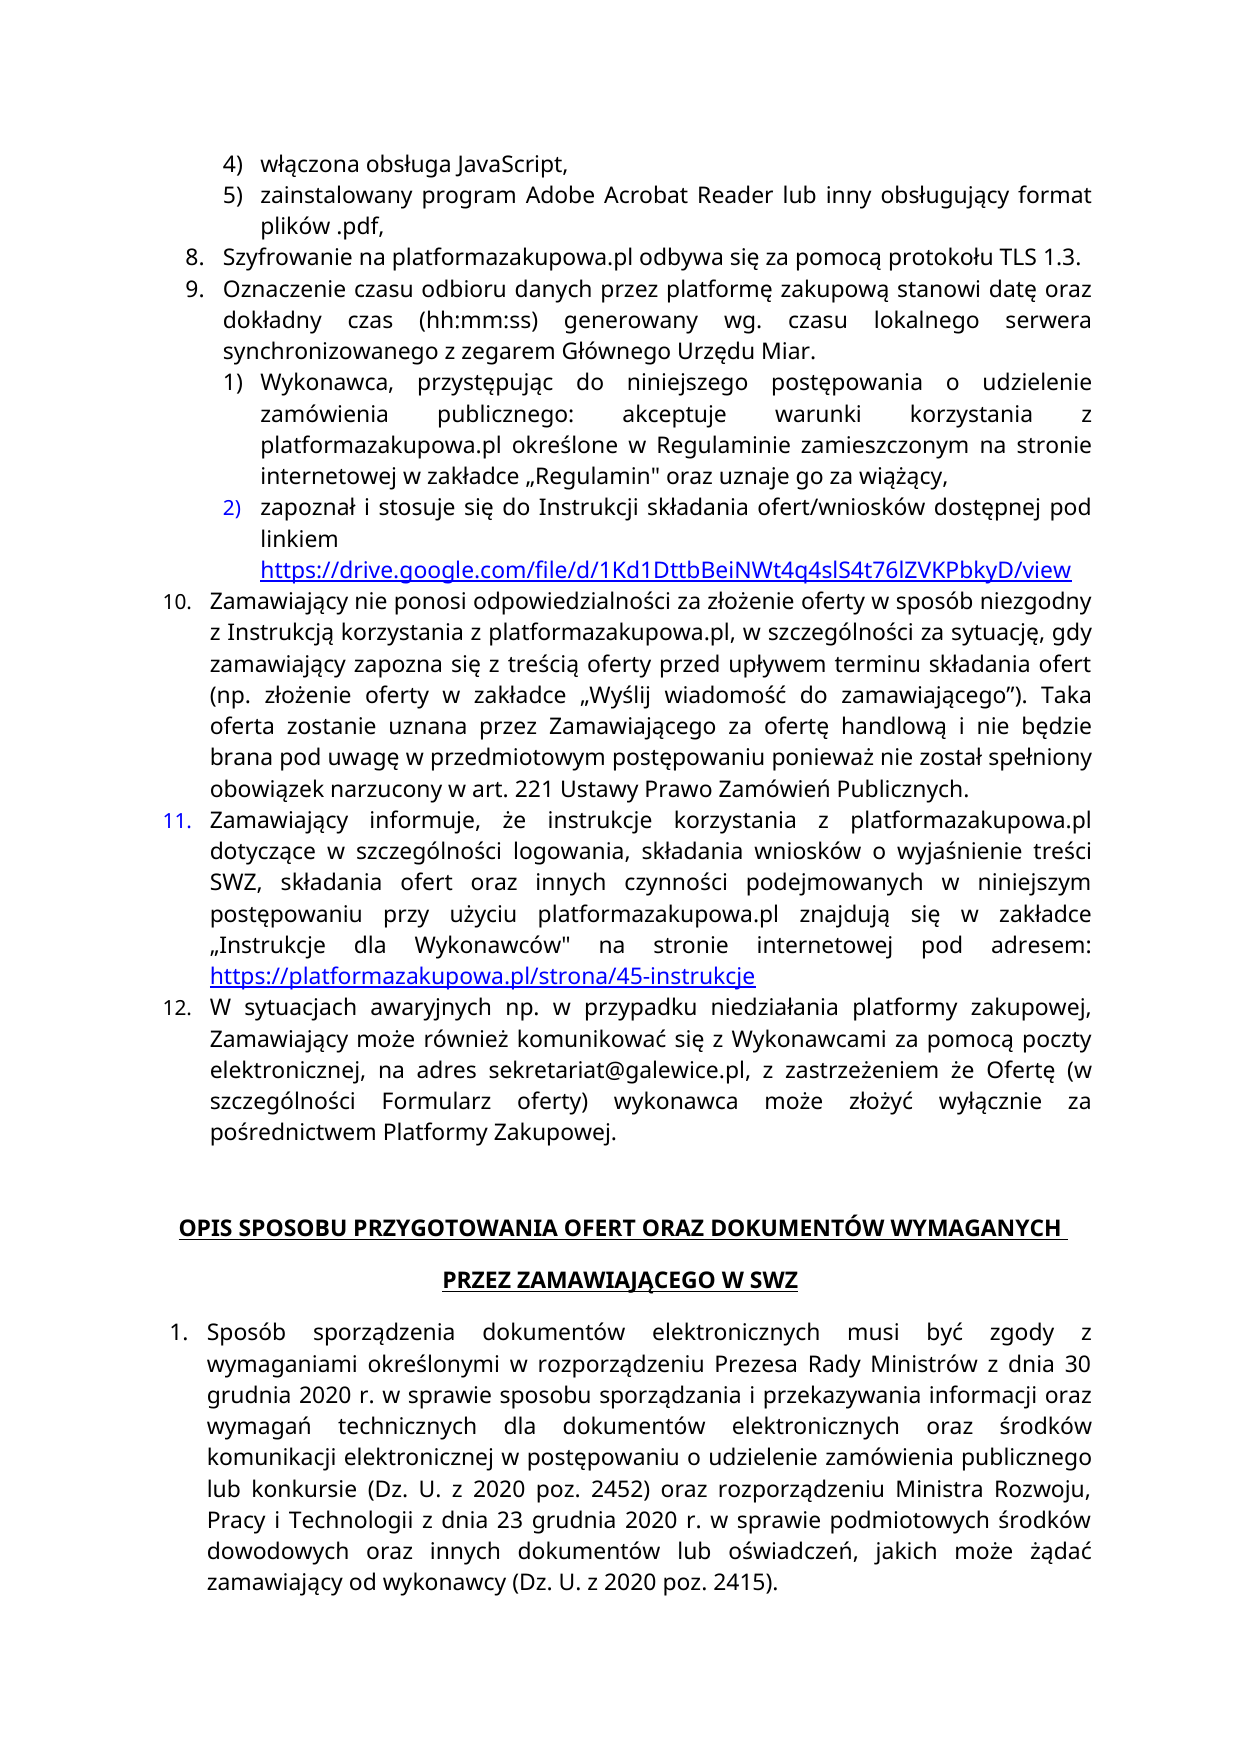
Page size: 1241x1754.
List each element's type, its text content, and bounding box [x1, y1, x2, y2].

list Zamawiający informuje, że instrukcje korzystania z platformazakupowa.pl dotyczące w szczególności logowania, składania wniosków o wyjaśnienie treści SWZ, składania ofert oraz innych czynności podejmowanych w niniejszym postępowaniu przy użyciu platformazakupowa.pl znajdują się w zakładce „Instrukcje dla Wykonawców" na stronie internetowej pod adresem: https://platformazakupowa.pl/strona/45-instrukcje [162, 804, 1093, 991]
list Wykonawca, przystępując do niniejszego postępowania o udzielenie zamówienia publicznego: akceptuje warunki korzystania z platformazakupowa.pl określone w Regulaminie zamieszczonym na stronie internetowej w zakładce „Regulamin" oraz uznaje go za wiążący, [223, 366, 1093, 491]
list Oznaczenie czasu odbioru danych przez platformę zakupową stanowi datę oraz dokładny czas (hh:mm:ss) generowany wg. czasu lokalnego serwera synchronizowanego z zegarem Głównego Urzędu Miar. [185, 273, 1093, 366]
list Zamawiający nie ponosi odpowiedzialności za złożenie oferty w sposób niezgodny z Instrukcją korzystania z platformazakupowa.pl, w szczególności za sytuację, gdy zamawiający zapozna się z treścią oferty przed upływem terminu składania ofert (np. złożenie oferty w zakładce „Wyślij wiadomość do zamawiającego”). Taka oferta zostanie uznana przez Zamawiającego za ofertę handlową i nie będzie brana pod uwagę w przedmiotowym postępowaniu ponieważ nie został spełniony obowiązek narzucony w art. 221 Ustawy Prawo Zamówień Publicznych. [162, 585, 1093, 804]
text PRZEZ ZAMAWIAJĄCEGO W SWZ [148, 1264, 1093, 1296]
text OPIS SPOSOBU PRZYGOTOWANIA OFERT ORAZ DOKUMENTÓW WYMAGANYCH [148, 1212, 1093, 1243]
list włączona obsługa JavaScript, [223, 148, 1093, 179]
list zapoznał i stosuje się do Instrukcji składania ofert/wniosków dostępnej pod linkiem https://drive.google.com/file/d/1Kd1DttbBeiNWt4q4slS4t76lZVKPbkyD/view [223, 491, 1093, 585]
list Szyfrowanie na platformazakupowa.pl odbywa się za pomocą protokołu TLS 1.3. [185, 241, 1093, 273]
list Sposób sporządzenia dokumentów elektronicznych musi być zgody z wymaganiami określonymi w rozporządzeniu Prezesa Rady Ministrów z dnia 30 grudnia 2020 r. w sprawie sposobu sporządzania i przekazywania informacji oraz wymagań technicznych dla dokumentów elektronicznych oraz środków komunikacji elektronicznej w postępowaniu o udzielenie zamówienia publicznego lub konkursie (Dz. U. z 2020 poz. 2452) oraz rozporządzeniu Ministra Rozwoju, Pracy i Technologii z dnia 23 grudnia 2020 r. w sprawie podmiotowych środków dowodowych oraz innych dokumentów lub oświadczeń, jakich może żądać zamawiający od wykonawcy (Dz. U. z 2020 poz. 2415). [169, 1316, 1093, 1598]
list zainstalowany program Adobe Acrobat Reader lub inny obsługujący format plików .pdf, [223, 179, 1093, 241]
list W sytuacjach awaryjnych np. w przypadku niedziałania platformy zakupowej, Zamawiający może również komunikować się z Wykonawcami za pomocą poczty elektronicznej, na adres sekretariat@galewice.pl, z zastrzeżeniem że Ofertę (w szczególności Formularz oferty) wykonawca może złożyć wyłącznie za pośrednictwem Platformy Zakupowej. [162, 991, 1093, 1148]
